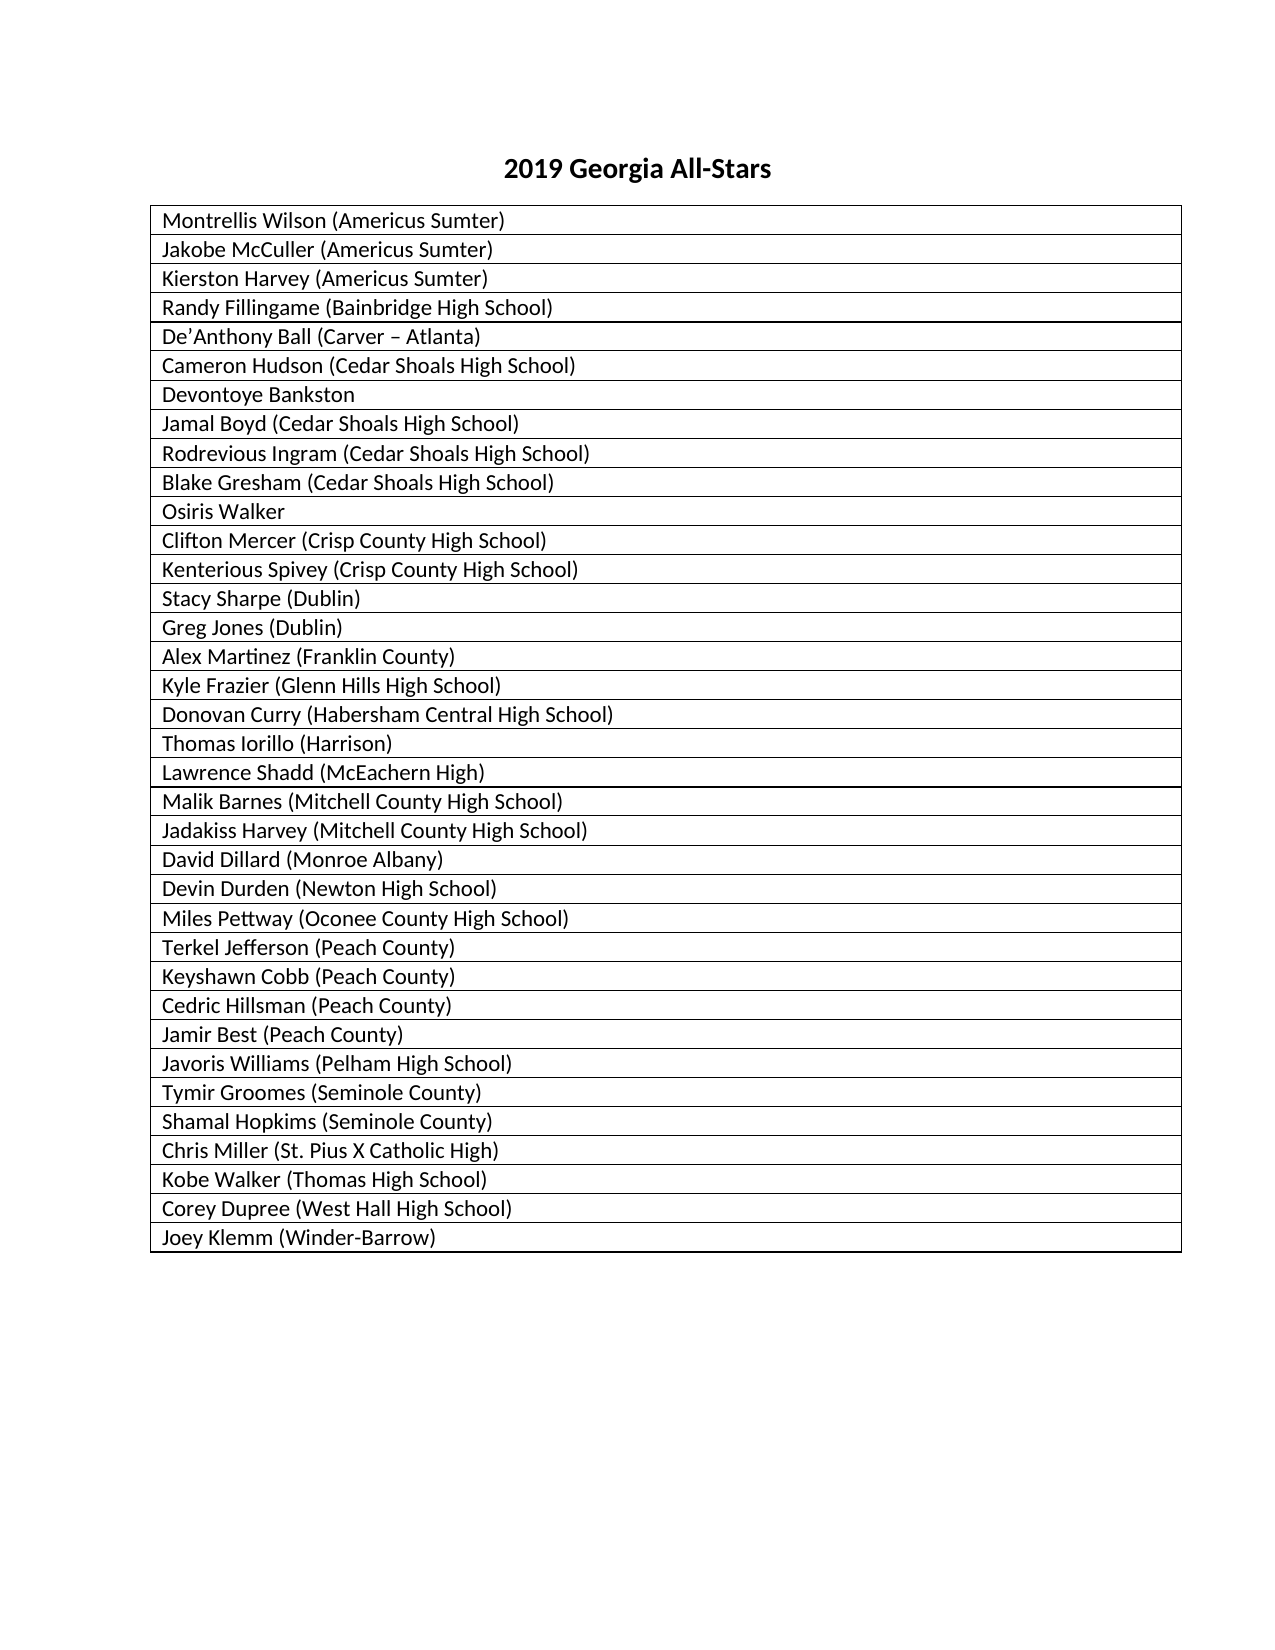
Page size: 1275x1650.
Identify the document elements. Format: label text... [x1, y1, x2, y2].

table_cell Devontoye Bankston [151, 381, 1181, 408]
table_cell Devin Durden (Newton High School) [151, 875, 1181, 903]
table_cell Kobe Walker (Thomas High School) [151, 1165, 1181, 1193]
table_cell Randy Fillingame (Bainbridge High School) [151, 293, 1181, 321]
table_cell Donovan Curry (Habersham Central High School) [151, 700, 1181, 728]
table_cell Kierston Harvey (Americus Sumter) [151, 264, 1181, 292]
table_cell Lawrence Shadd (McEachern High) [151, 758, 1181, 786]
table_cell Clifton Mercer (Crisp County High School) [151, 526, 1181, 554]
table_cell Malik Barnes (Mitchell County High School) [151, 788, 1181, 815]
table_cell Keyshawn Cobb (Peach County) [151, 962, 1181, 990]
table_cell Thomas Iorillo (Harrison) [151, 729, 1181, 757]
text 2019 Georgia All-Stars [150, 150, 1125, 186]
table_cell Cedric Hillsman (Peach County) [151, 991, 1181, 1019]
table_cell Osiris Walker [151, 497, 1181, 525]
table_cell Greg Jones (Dublin) [151, 613, 1181, 641]
table_cell Kyle Frazier (Glenn Hills High School) [151, 671, 1181, 699]
table_cell Jamir Best (Peach County) [151, 1020, 1181, 1048]
table_cell Kenterious Spivey (Crisp County High School) [151, 555, 1181, 583]
table_cell Jamal Boyd (Cedar Shoals High School) [151, 410, 1181, 438]
table_cell Alex Martinez (Franklin County) [151, 642, 1181, 670]
table_cell Javoris Williams (Pelham High School) [151, 1049, 1181, 1077]
table_cell Rodrevious Ingram (Cedar Shoals High School) [151, 439, 1181, 467]
table_cell Terkel Jefferson (Peach County) [151, 933, 1181, 961]
table_cell De’Anthony Ball (Carver – Atlanta) [151, 323, 1181, 350]
table_cell Miles Pettway (Oconee County High School) [151, 904, 1181, 932]
table_cell Tymir Groomes (Seminole County) [151, 1078, 1181, 1106]
table_cell Blake Gresham (Cedar Shoals High School) [151, 468, 1181, 496]
table_cell Jakobe McCuller (Americus Sumter) [151, 235, 1181, 263]
table_cell Stacy Sharpe (Dublin) [151, 584, 1181, 612]
table_cell Corey Dupree (West Hall High School) [151, 1194, 1181, 1222]
table_cell Jadakiss Harvey (Mitchell County High School) [151, 816, 1181, 844]
table_header Montrellis Wilson (Americus Sumter) [151, 206, 1181, 234]
table_cell Shamal Hopkims (Seminole County) [151, 1107, 1181, 1135]
table_cell Joey Klemm (Winder-Barrow) [151, 1223, 1181, 1251]
table_cell Chris Miller (St. Pius X Catholic High) [151, 1136, 1181, 1164]
table_cell David Dillard (Monroe Albany) [151, 846, 1181, 873]
table_cell Cameron Hudson (Cedar Shoals High School) [151, 351, 1181, 379]
